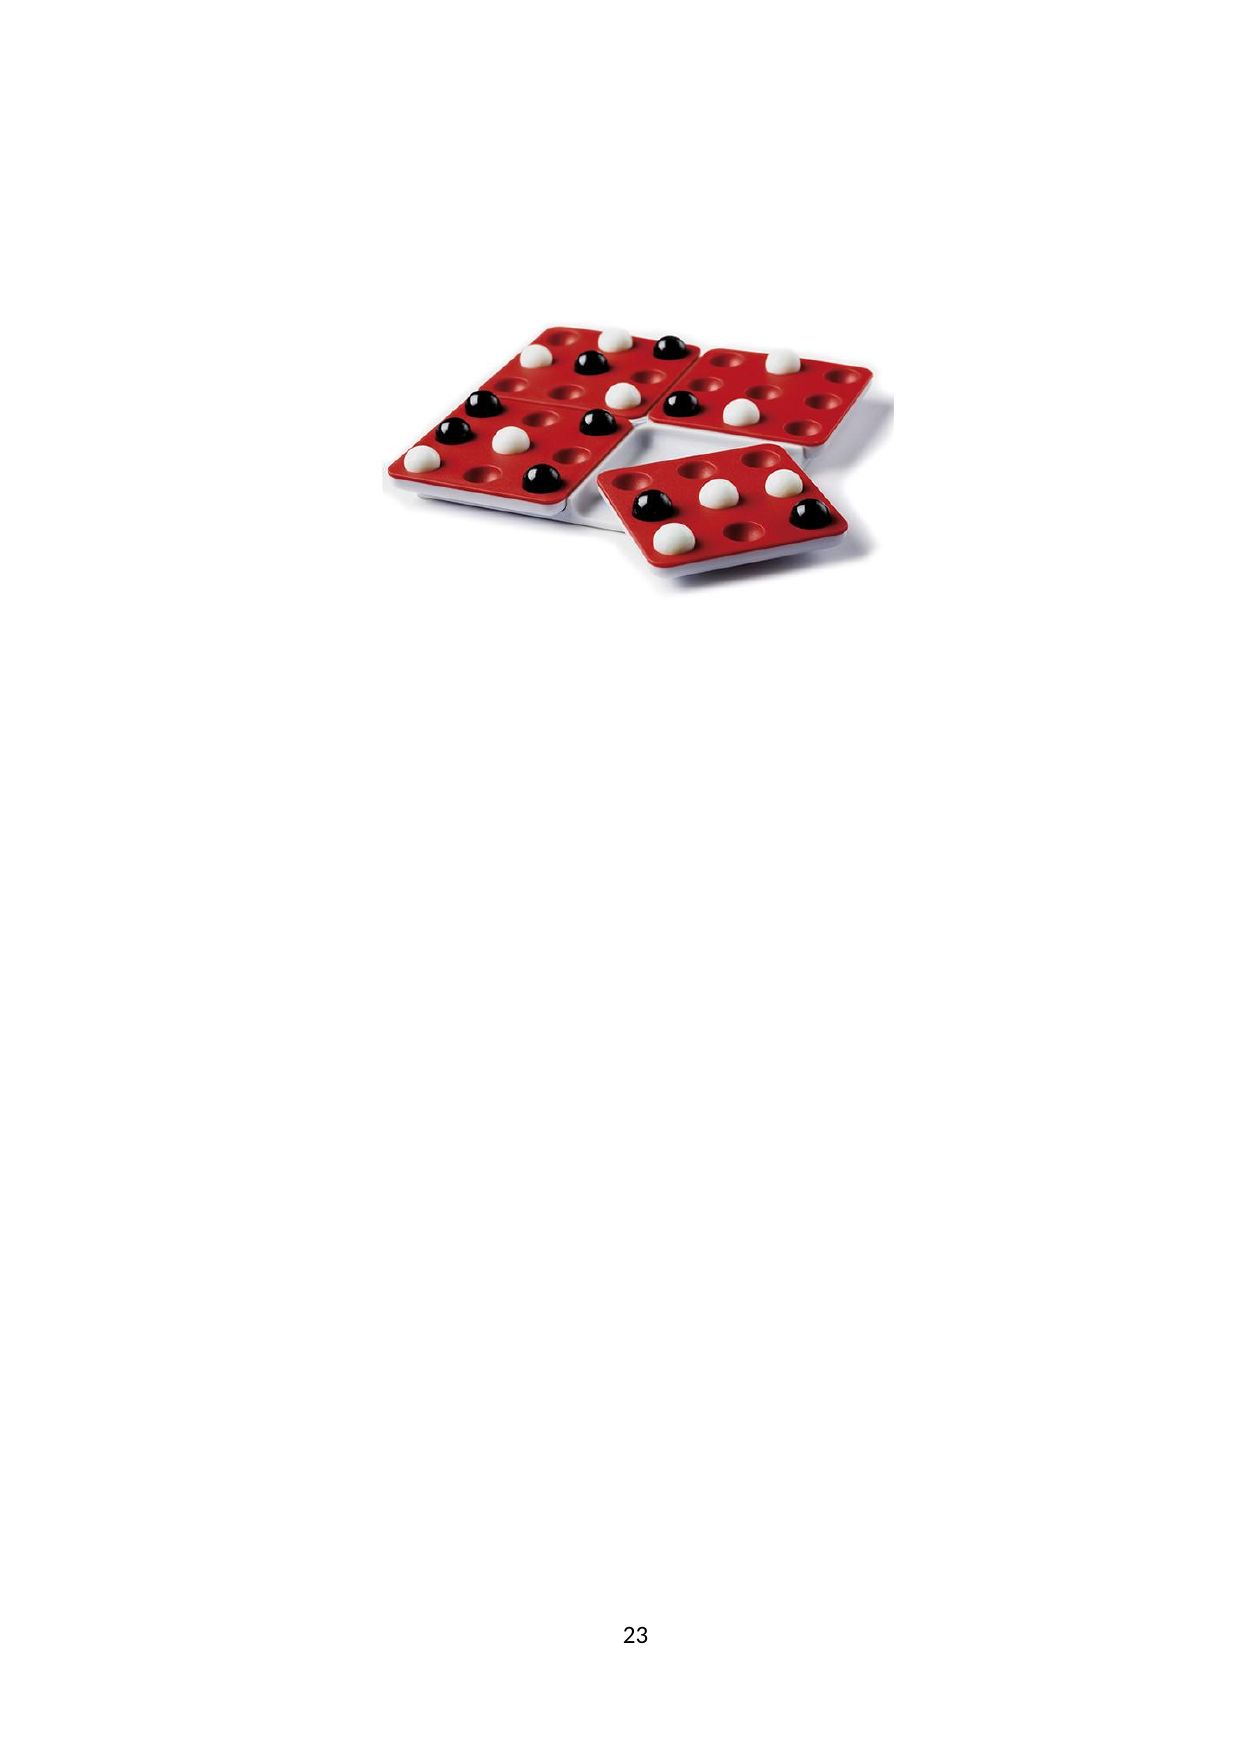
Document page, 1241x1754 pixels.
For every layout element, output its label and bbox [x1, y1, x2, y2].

picture [376, 183, 894, 701]
